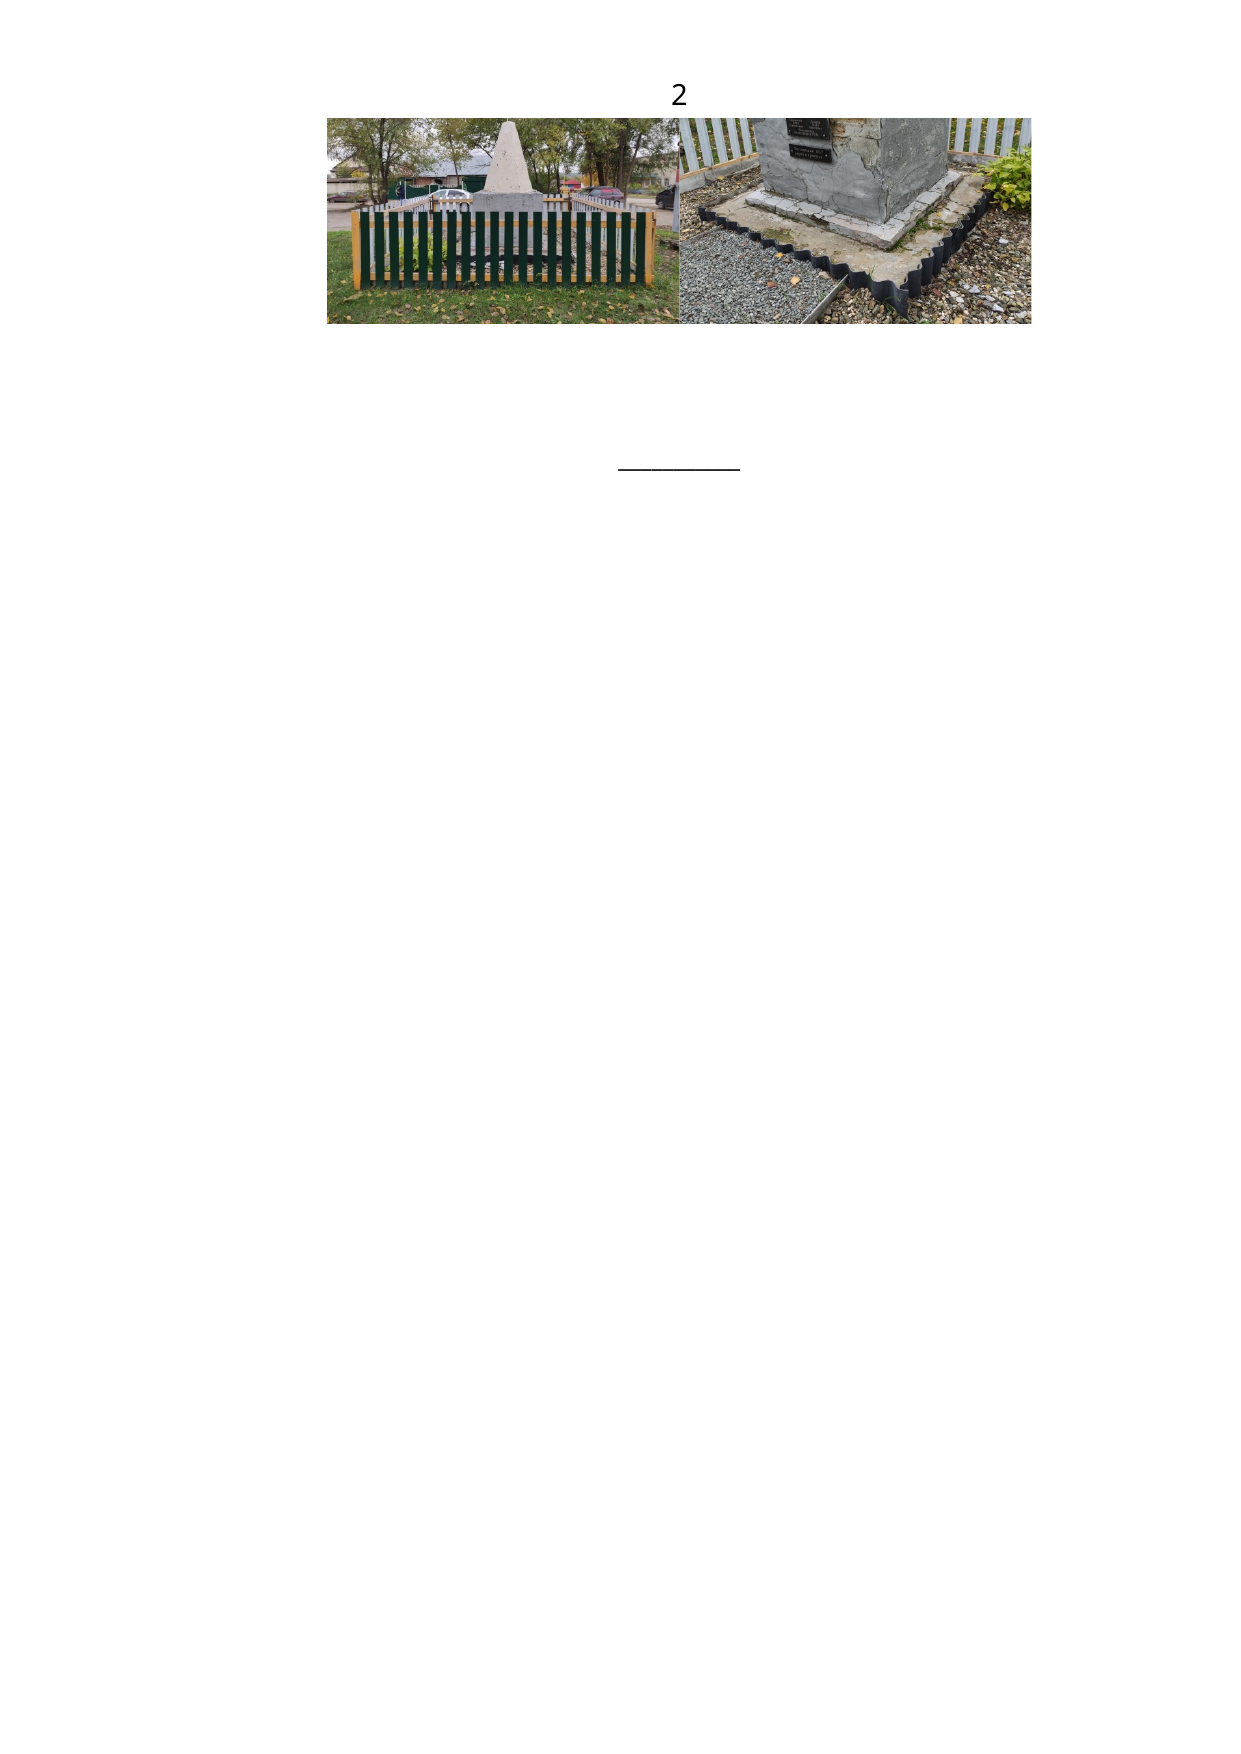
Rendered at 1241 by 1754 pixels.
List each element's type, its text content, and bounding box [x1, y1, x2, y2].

text ___________ [177, 441, 1181, 474]
picture [327, 118, 1032, 324]
